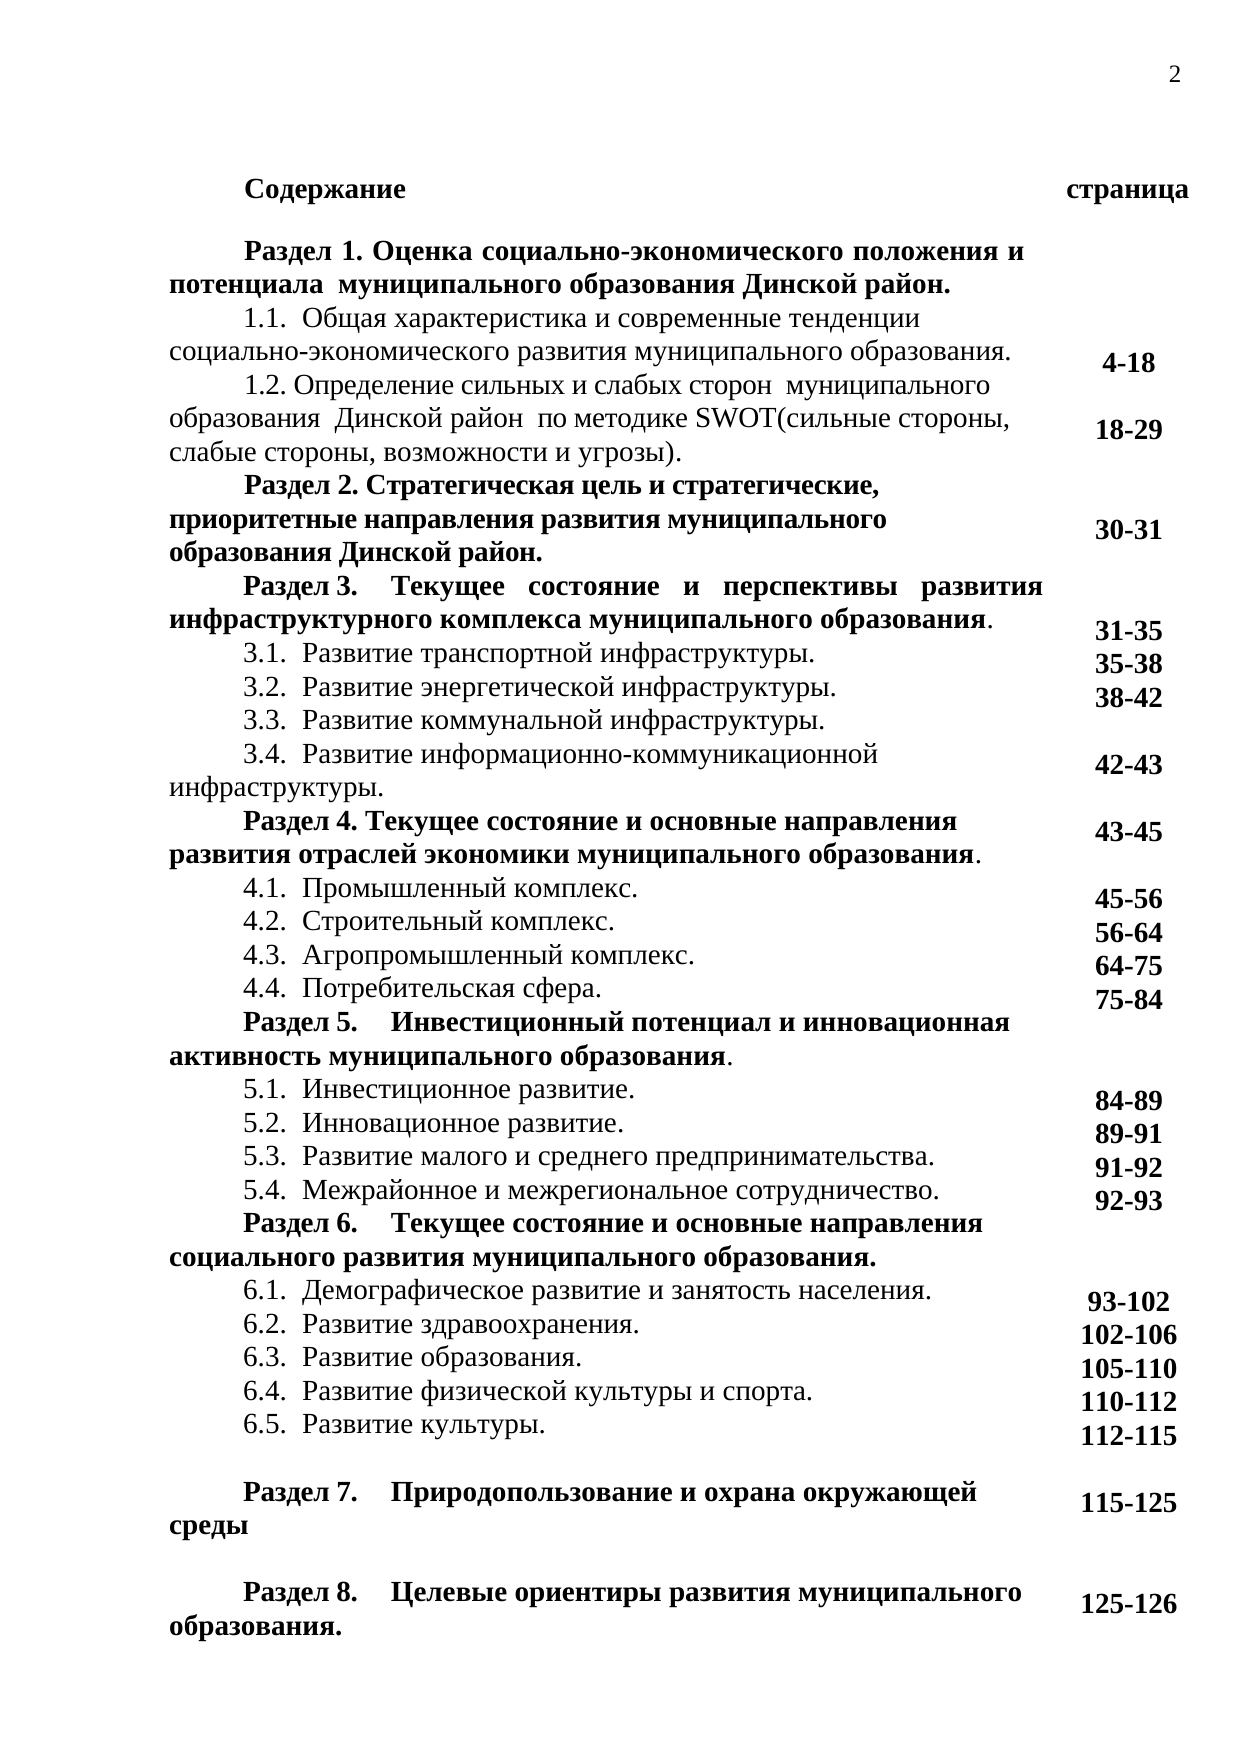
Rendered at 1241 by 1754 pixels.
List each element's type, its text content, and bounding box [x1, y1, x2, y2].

table_header страница [1055, 171, 1203, 233]
table_header Содержание [158, 171, 1055, 233]
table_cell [158, 233, 1055, 1686]
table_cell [1055, 233, 1203, 1686]
